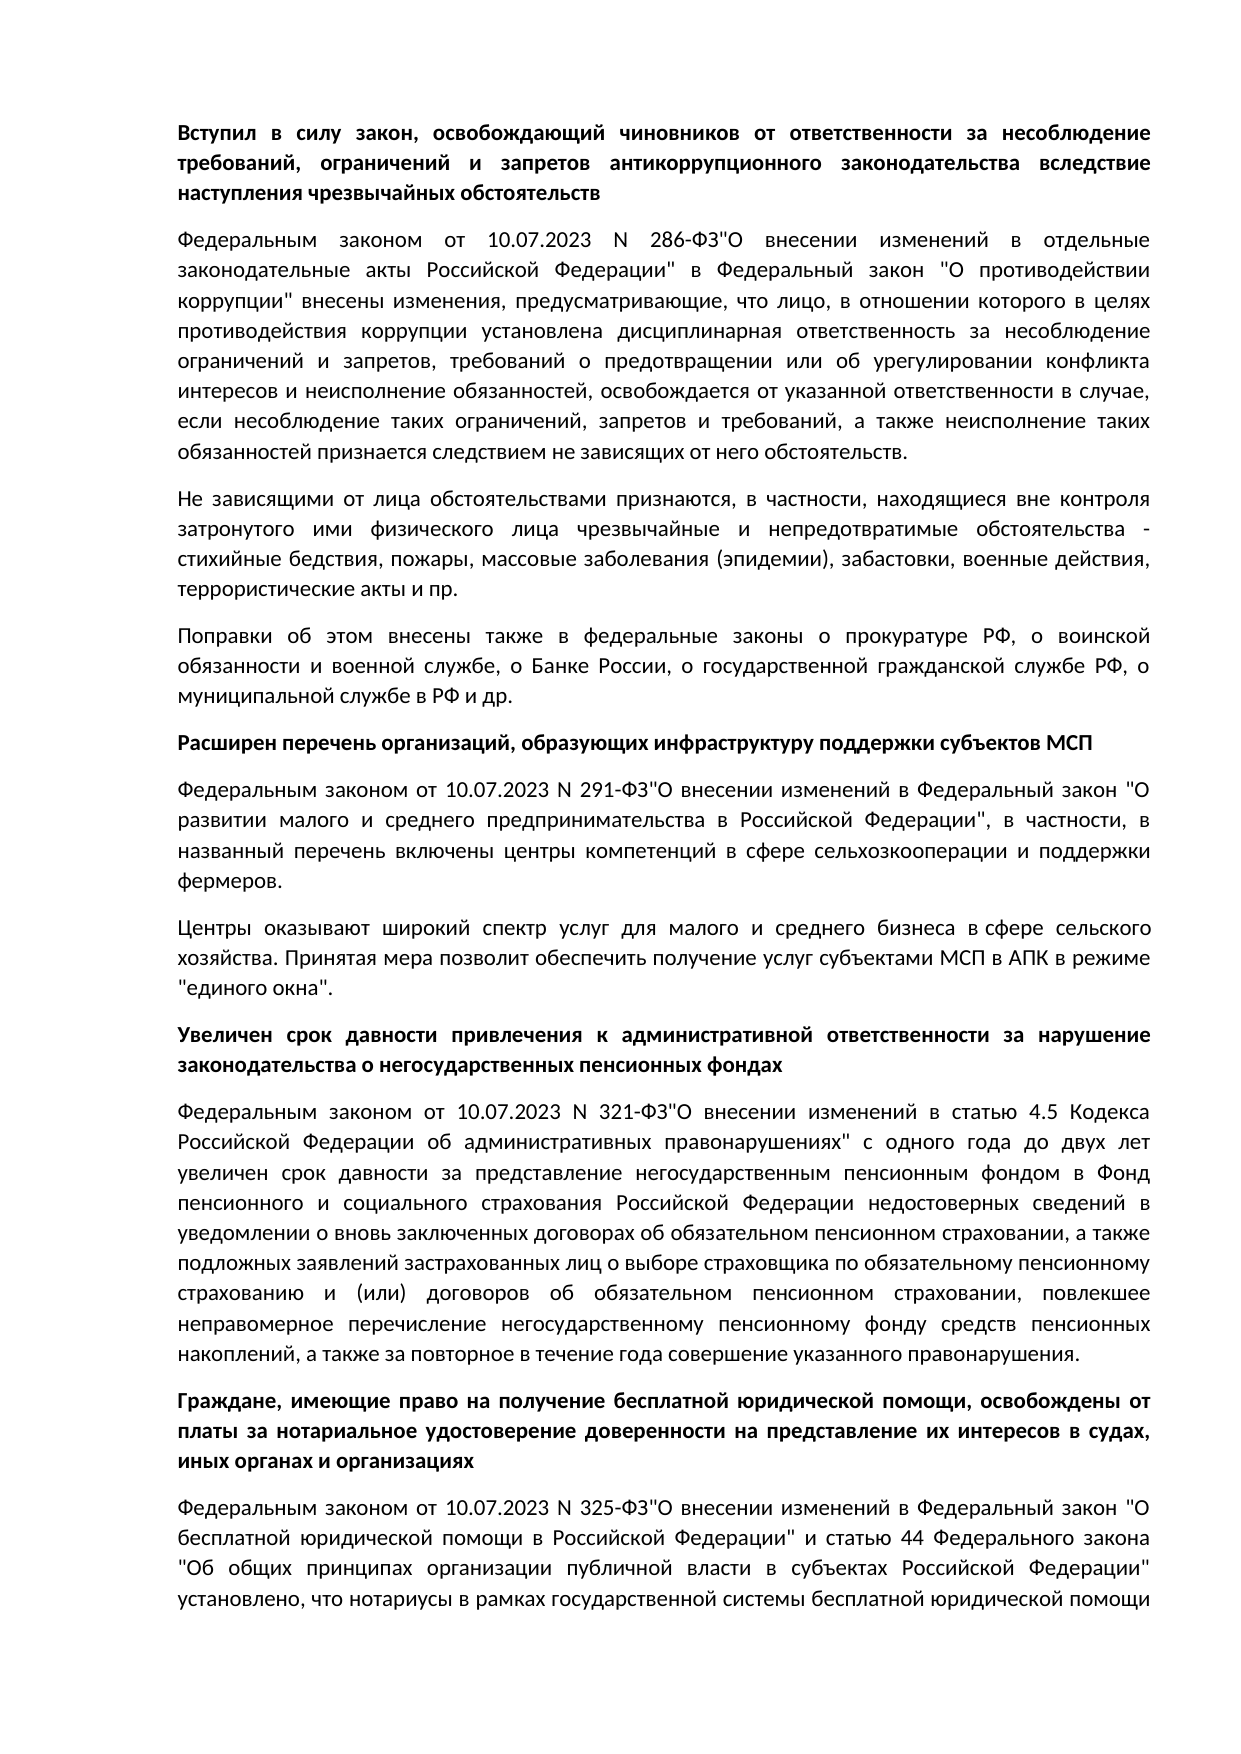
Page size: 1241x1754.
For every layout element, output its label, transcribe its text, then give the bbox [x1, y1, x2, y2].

text Федеральным законом от 10.07.2023 N 286-ФЗ"О внесении изменений в отдельные законодательные акты Российской Федерации" в Федеральный закон "О противодействии коррупции" внесены изменения, предусматривающие, что лицо, в отношении которого в целях противодействия коррупции установлена дисциплинарная ответственность за несоблюдение ограничений и запретов, требований о предотвращении или об урегулировании конфликта интересов и неисполнение обязанностей, освобождается от указанной ответственности в случае, если несоблюдение таких ограничений, запретов и требований, а также неисполнение таких обязанностей признается следствием не зависящих от него обстоятельств. [177, 225, 1152, 465]
text Центры оказывают широкий спектр услуг для малого и среднего бизнеса в сфере сельского хозяйства. Принятая мера позволит обеспечить получение услуг субъектами МСП в АПК в режиме "единого окна". [177, 913, 1152, 1001]
text Расширен перечень организаций, образующих инфраструктуру поддержки субъектов МСП [177, 728, 1152, 757]
text Граждане, имеющие право на получение бесплатной юридической помощи, освобождены от платы за нотариальное удостоверение доверенности на представление их интересов в судах, иных органах и организациях [177, 1386, 1152, 1474]
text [177, 1493, 1152, 1612]
text Увеличен срок давности привлечения к административной ответственности за нарушение законодательства о негосударственных пенсионных фондах [177, 1020, 1152, 1078]
text Федеральным законом от 10.07.2023 N 321-ФЗ"О внесении изменений в статью 4.5 Кодекса Российской Федерации об административных правонарушениях" с одного года до двух лет увеличен срок давности за представление негосударственным пенсионным фондом в Фонд пенсионного и социального страхования Российской Федерации недостоверных сведений в уведомлении о вновь заключенных договорах об обязательном пенсионном страховании, а также подложных заявлений застрахованных лиц о выборе страховщика по обязательному пенсионному страхованию и (или) договоров об обязательном пенсионном страховании, повлекшее неправомерное перечисление негосударственному пенсионному фонду средств пенсионных накоплений, а также за повторное в течение года совершение указанного правонарушения. [177, 1097, 1152, 1367]
text Федеральным законом от 10.07.2023 N 291-ФЗ"О внесении изменений в Федеральный закон "О развитии малого и среднего предпринимательства в Российской Федерации", в частности, в названный перечень включены центры компетенций в сфере сельхозкооперации и поддержки фермеров. [177, 775, 1152, 894]
text Вступил в силу закон, освобождающий чиновников от ответственности за несоблюдение требований, ограничений и запретов антикоррупционного законодательства вследствие наступления чрезвычайных обстоятельств [177, 118, 1152, 207]
text Не зависящими от лица обстоятельствами признаются, в частности, находящиеся вне контроля затронутого ими физического лица чрезвычайные и непредотвратимые обстоятельства - стихийные бедствия, пожары, массовые заболевания (эпидемии), забастовки, военные действия, террористические акты и пр. [177, 484, 1152, 602]
text Поправки об этом внесены также в федеральные законы о прокуратуре РФ, о воинской обязанности и военной службе, о Банке России, о государственной гражданской службе РФ, о муниципальной службе в РФ и др. [177, 621, 1152, 710]
